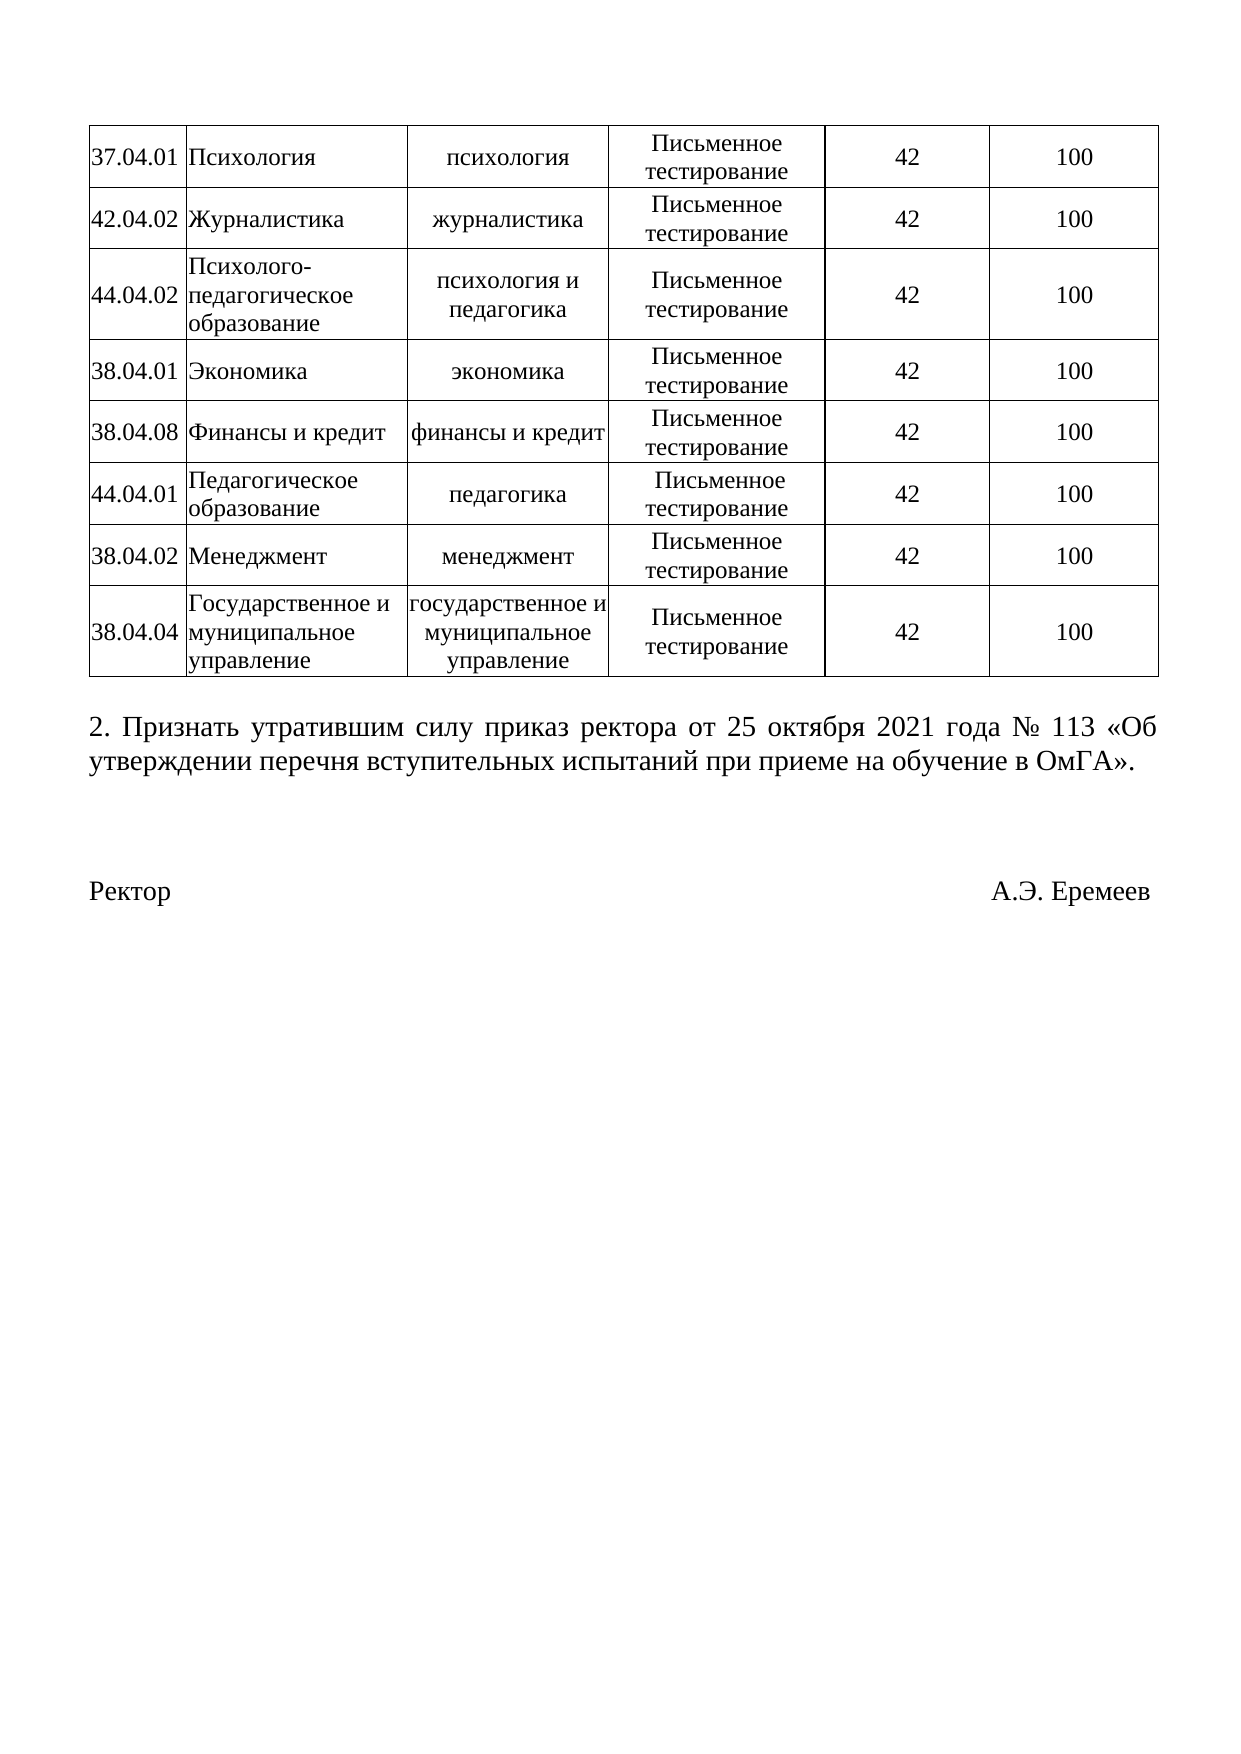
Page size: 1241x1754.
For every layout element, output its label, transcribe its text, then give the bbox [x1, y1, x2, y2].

table_cell Журналистика [187, 188, 407, 248]
table_cell Психолого-педагогическое образование [187, 249, 407, 339]
table_cell Психология [187, 126, 407, 187]
table_cell 42 [826, 401, 989, 462]
table_cell Финансы и кредит [187, 401, 407, 462]
table_cell 42 [826, 188, 989, 248]
table_cell 100 [990, 249, 1158, 339]
table_cell 37.04.01 [90, 126, 186, 187]
table_cell Менеджмент [187, 525, 407, 585]
table_cell Государственное и муниципальное управление [187, 586, 407, 676]
table_cell 100 [990, 340, 1158, 400]
table_cell Письменное тестирование [609, 249, 824, 339]
table_cell 42 [826, 525, 989, 585]
table_cell 38.04.01 [90, 340, 186, 400]
table_cell государственное и муниципальное управление [408, 586, 608, 676]
table_cell 42.04.02 [90, 188, 186, 248]
table_cell 42 [826, 463, 989, 524]
table_cell 100 [990, 586, 1158, 676]
table_cell педагогика [408, 463, 608, 524]
table_cell 38.04.04 [90, 586, 186, 676]
table_cell 100 [990, 126, 1158, 187]
table_cell Письменное тестирование [609, 586, 824, 676]
text Ректор А.Э. Еремеев [89, 873, 1159, 906]
table_cell Письменное тестирование [609, 401, 824, 462]
table_cell психология и педагогика [408, 249, 608, 339]
table_cell Экономика [187, 340, 407, 400]
table_cell 38.04.02 [90, 525, 186, 585]
text 2. Признать утратившим силу приказ ректора от 25 октября 2021 года № 113 «Об утверждении перечня вступительных испытаний при приеме на обучение в ОмГА». [89, 709, 1159, 776]
table_cell журналистика [408, 188, 608, 248]
table_cell Письменное тестирование [609, 126, 824, 187]
table_cell 44.04.02 [90, 249, 186, 339]
table_cell Письменное тестирование [609, 463, 824, 524]
table_cell психология [408, 126, 608, 187]
table_cell Письменное тестирование [609, 188, 824, 248]
table_cell менеджмент [408, 525, 608, 585]
table_cell 100 [990, 525, 1158, 585]
table_cell 42 [826, 249, 989, 339]
table_cell 44.04.01 [90, 463, 186, 524]
table_cell 42 [826, 586, 989, 676]
table_cell 42 [826, 126, 989, 187]
table_cell 38.04.08 [90, 401, 186, 462]
table_cell Письменное тестирование [609, 340, 824, 400]
table_cell финансы и кредит [408, 401, 608, 462]
table_cell Педагогическое образование [187, 463, 407, 524]
table_cell 42 [826, 340, 989, 400]
table_cell 100 [990, 463, 1158, 524]
table_cell экономика [408, 340, 608, 400]
table_cell 100 [990, 401, 1158, 462]
table_cell 100 [990, 188, 1158, 248]
table_cell Письменное тестирование [609, 525, 824, 585]
